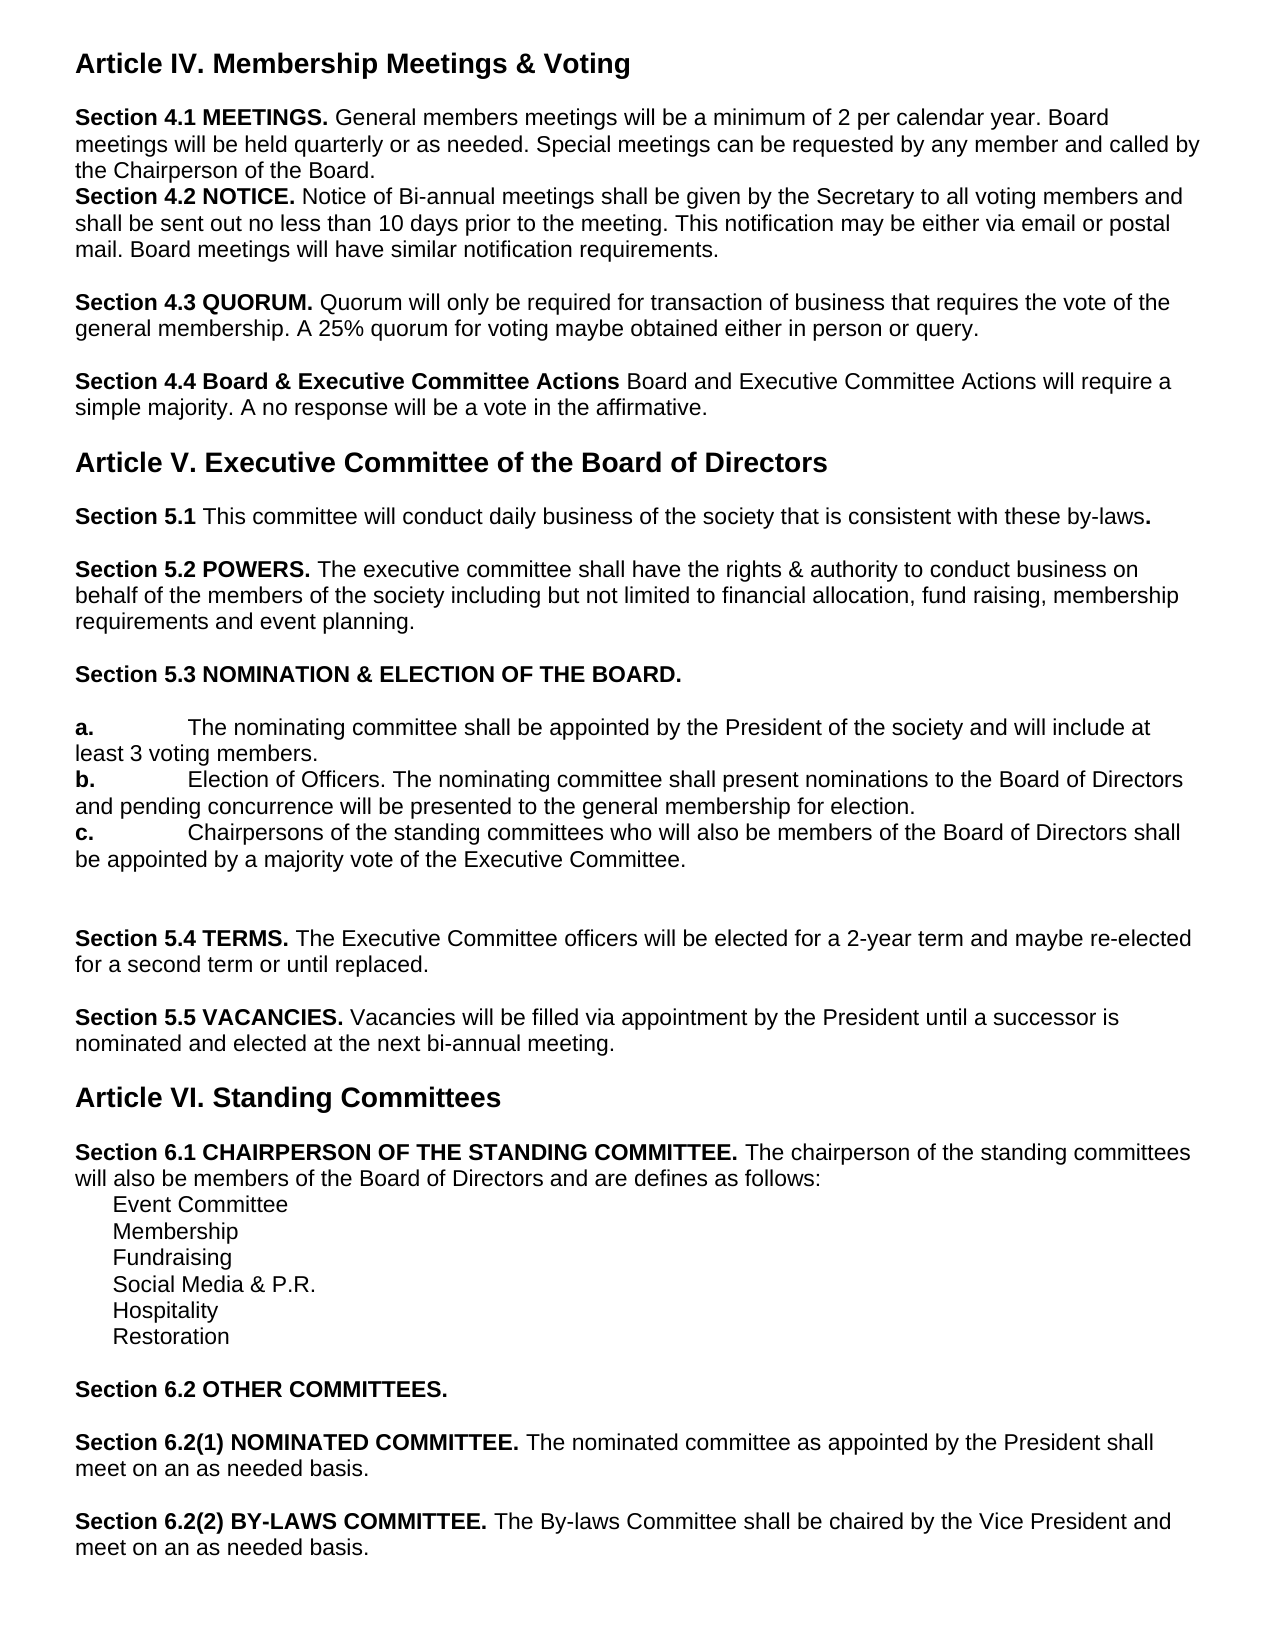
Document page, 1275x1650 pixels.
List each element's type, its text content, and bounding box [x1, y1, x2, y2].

text Event Committee [75, 1191, 1200, 1218]
text Restoration [75, 1323, 1200, 1349]
subtitle Article V. Executive Committee of the Board of Directors [75, 446, 1200, 478]
text Section 4.3 QUORUM. Quorum will only be required for transaction of business that requires the vote of the general membership. A 25% quorum for voting maybe obtained either in person or query. [75, 289, 1200, 341]
text Section 6.2(2) BY-LAWS COMMITTEE. The By-laws Committee shall be chaired by the Vice President and meet on an as needed basis. [75, 1508, 1200, 1560]
text Fundraising [75, 1244, 1200, 1271]
text Social Media & P.R. [75, 1271, 1200, 1297]
subtitle Article IV. Membership Meetings & Voting [75, 47, 1200, 79]
text Section 5.4 TERMS. The Executive Committee officers will be elected for a 2-year term and maybe re-elected for a second term or until replaced. [75, 924, 1200, 977]
subtitle Article VI. Standing Committees [75, 1081, 1200, 1114]
text Section 4.2 NOTICE. Notice of Bi-annual meetings shall be given by the Secretary to all voting members and shall be sent out no less than 10 days prior to the meeting. This notification may be either via email or postal mail. Board meetings will have similar notification requirements. [75, 183, 1200, 262]
list Election of Officers. The nominating committee shall present nominations to the Board of Directors and pending concurrence will be presented to the general membership for election. [75, 766, 1200, 819]
list The nominating committee shall be appointed by the President of the society and will include at least 3 voting members. [75, 714, 1200, 766]
text Section 6.2 OTHER COMMITTEES. [75, 1376, 1200, 1402]
text Section 6.2(1) NOMINATED COMMITTEE. The nominated committee as appointed by the President shall meet on an as needed basis. [75, 1429, 1200, 1481]
text Section 5.2 POWERS. The executive committee shall have the rights & authority to conduct business on behalf of the members of the society including but not limited to financial allocation, fund raising, membership requirements and event planning. [75, 556, 1200, 635]
text Section 6.1 CHAIRPERSON OF THE STANDING COMMITTEE. The chairperson of the standing committees will also be members of the Board of Directors and are defines as follows: [75, 1139, 1200, 1191]
text Section 4.4 Board & Executive Committee Actions Board and Executive Committee Actions will require a simple majority. A no response will be a vote in the affirmative. [75, 368, 1200, 421]
text Hospitality [75, 1297, 1200, 1323]
text Section 5.1 This committee will conduct daily business of the society that is consistent with these by-laws. [75, 503, 1200, 529]
text Section 5.3 NOMINATION & ELECTION OF THE BOARD. [75, 661, 1200, 687]
text Section 4.1 MEETINGS. General members meetings will be a minimum of 2 per calendar year. Board meetings will be held quarterly or as needed. Special meetings can be requested by any member and called by the Chairperson of the Board. [75, 104, 1200, 183]
list Chairpersons of the standing committees who will also be members of the Board of Directors shall be appointed by a majority vote of the Executive Committee. [75, 819, 1200, 872]
text Membership [75, 1218, 1200, 1244]
text Section 5.5 VACANCIES. Vacancies will be filled via appointment by the President until a successor is nominated and elected at the next bi-annual meeting. [75, 1004, 1200, 1056]
